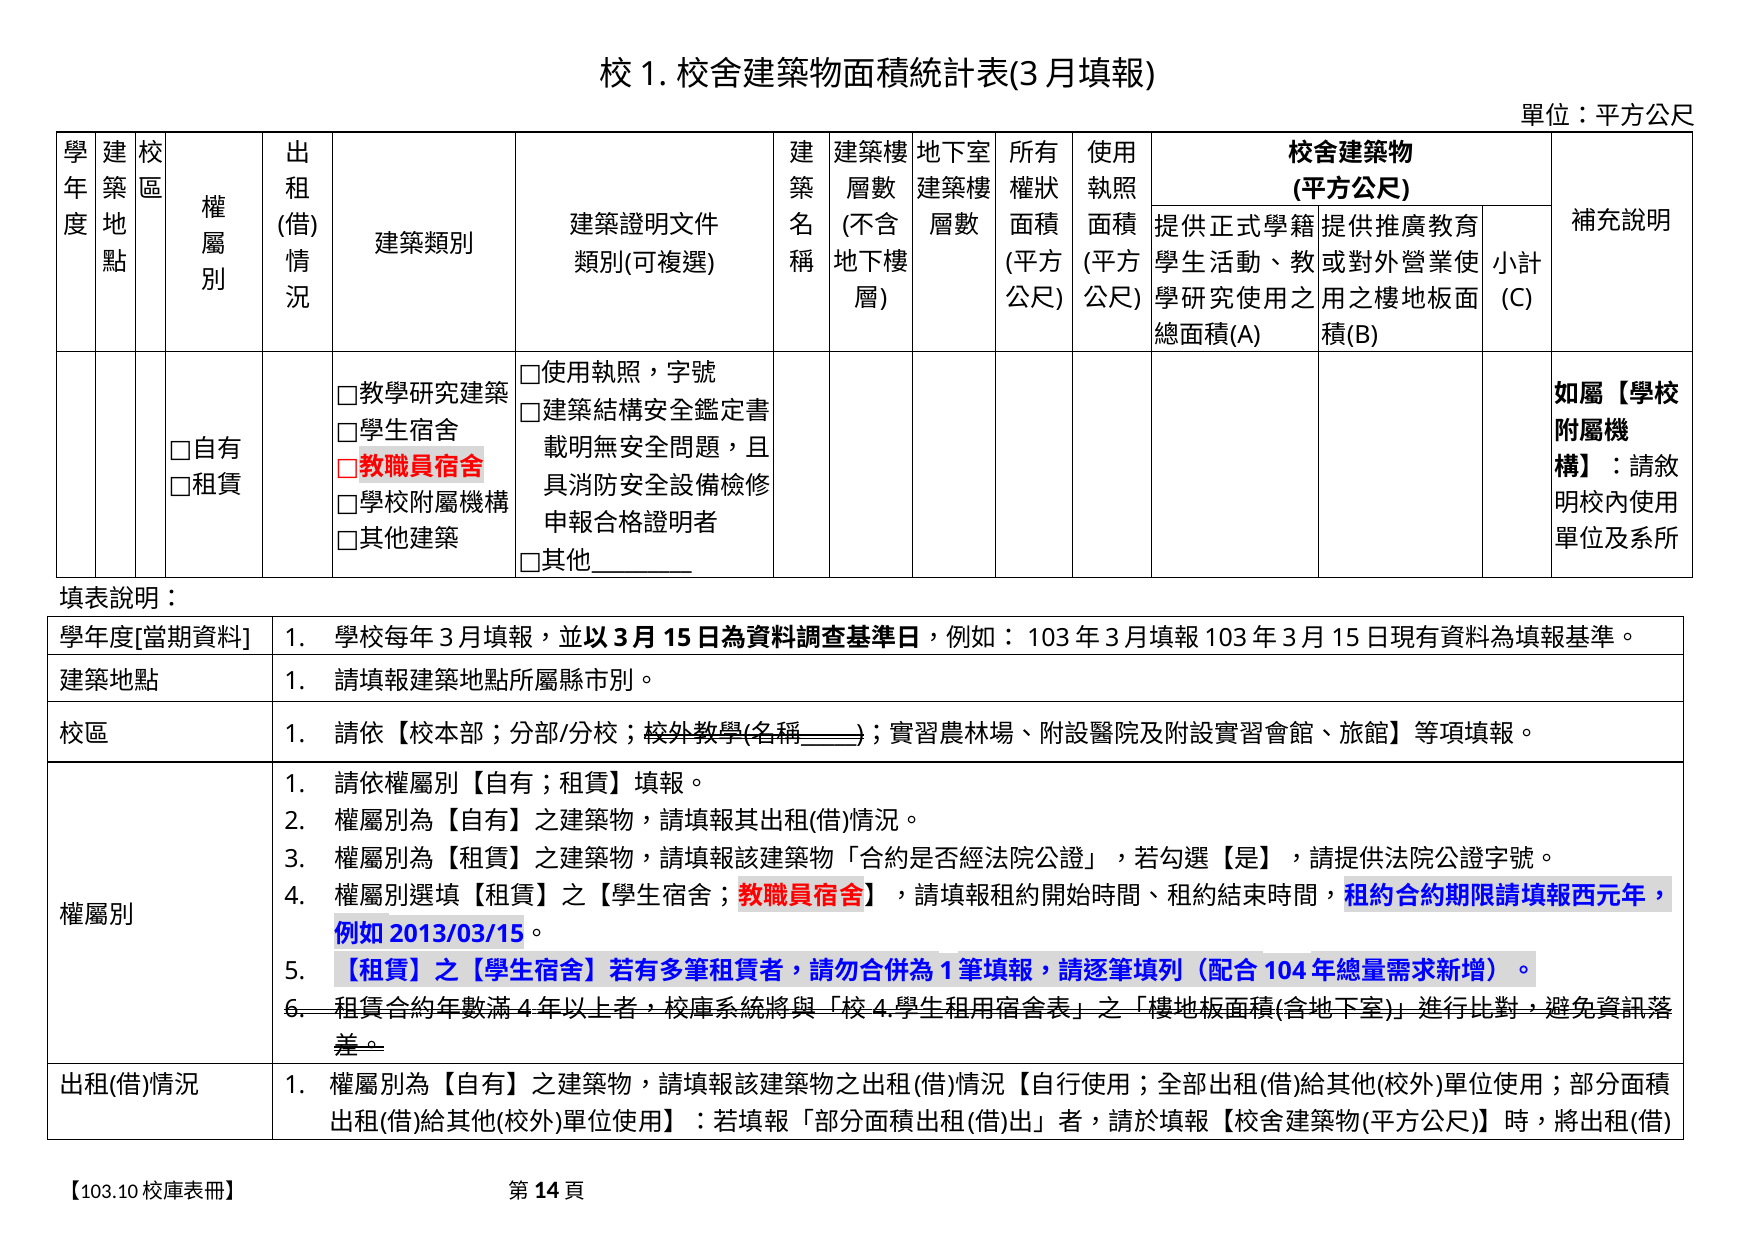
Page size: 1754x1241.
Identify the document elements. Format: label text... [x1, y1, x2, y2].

table_header 校區 [136, 133, 165, 351]
table_cell [1319, 352, 1482, 577]
table_header 學校每年3月填報，並以3月15日為資料調查基準日，例如： 103年3月填報103年3月15日現有資料為填報基準。 [273, 617, 1683, 654]
table_header 權 屬 別 [166, 133, 262, 351]
table_cell [996, 352, 1072, 577]
table_header 出 租 (借) 情 況 [263, 133, 332, 351]
table_cell 小計(C) [1483, 206, 1551, 351]
table_header 建築證明文件 類別(可複選) [516, 133, 773, 351]
table_cell [136, 352, 165, 577]
table_cell □自有 □租賃 [166, 352, 262, 577]
table_cell 出租(借)情況 [48, 1064, 272, 1138]
table_cell [774, 352, 829, 577]
table_cell 請填報建築地點所屬縣市別。 [273, 655, 1683, 701]
table_header 所有權狀面積(平方公尺) [996, 133, 1072, 351]
table_cell 請依【校本部；分部/分校；校外教學(名稱_____)；實習農林場、附設醫院及附設實習會館、旅館】等項填報。 [273, 702, 1683, 761]
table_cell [273, 1064, 1683, 1138]
table_header 建築樓層數(不含地下樓層) [830, 133, 912, 351]
text 單位：平方公尺 [59, 95, 1695, 131]
table_header 校舍建築物 (平方公尺) [1152, 133, 1551, 205]
table_cell 校區 [48, 702, 272, 761]
table_cell 請依權屬別【自有；租賃】填報。 權屬別為【自有】之建築物，請填報其出租(借)情況。 權屬別為【租賃】之建築物，請填報該建築物「合約是否經法院公證」，若勾選【是】，請提供法院公證字號。 權屬別選填【租賃】之【學生宿舍；教職員宿舍】，請填報租約開始時間、租約結束時間，租約合約期限請填報西元年，例如2013/03/15。 【租賃】之【學生宿舍】若有多筆租賃者，請勿合併為1筆填報，請逐筆填列（配合104年總量需求新增）。 租賃合約年數滿4年以上者，校庫系統將與「校4.學生租用宿舍表」之「樓地板面積(含地下室)」進行比對，避免資訊落差。 [273, 763, 1683, 1062]
table_cell [57, 352, 95, 577]
table_header 建築類別 [333, 133, 515, 351]
table_cell 權屬別 [48, 763, 272, 1062]
table_cell □使用執照，字號 □建築結構安全鑑定書載明無安全問題，且具消防安全設備檢修申報合格證明者 □其他_________ [516, 352, 773, 577]
table_cell [1073, 352, 1151, 577]
table_header 學年度[當期資料] [48, 617, 272, 654]
table_header 學年度 [57, 133, 95, 351]
table_header 建 築 名 稱 [774, 133, 829, 351]
table_header 使用執照面積 (平方公尺) [1073, 133, 1151, 351]
table_header 地下室建築樓層數 [913, 133, 995, 351]
table_cell 提供推廣教育或對外營業使用之樓地板面積(B) [1319, 206, 1482, 351]
text 填表說明： [59, 578, 1695, 616]
table_cell □教學研究建築 □學生宿舍 □教職員宿舍 □學校附屬機構 □其他建築 [333, 352, 515, 577]
table_cell 建築地點 [48, 655, 272, 701]
table_header 建築 地點 [96, 133, 135, 351]
table_cell [913, 352, 995, 577]
table_cell [830, 352, 912, 577]
table_cell [263, 352, 332, 577]
table_cell [1483, 352, 1551, 577]
table_cell 如屬【學校附屬機構】：請敘明校內使用單位及系所 [1552, 352, 1692, 577]
table_header 補充說明 [1552, 133, 1692, 351]
table_cell [96, 352, 135, 577]
table_cell [1152, 352, 1318, 577]
text 校1. 校舍建築物面積統計表(3月填報) [59, 47, 1695, 95]
table_cell 提供正式學籍學生活動、教學研究使用之總面積(A) [1152, 206, 1318, 351]
